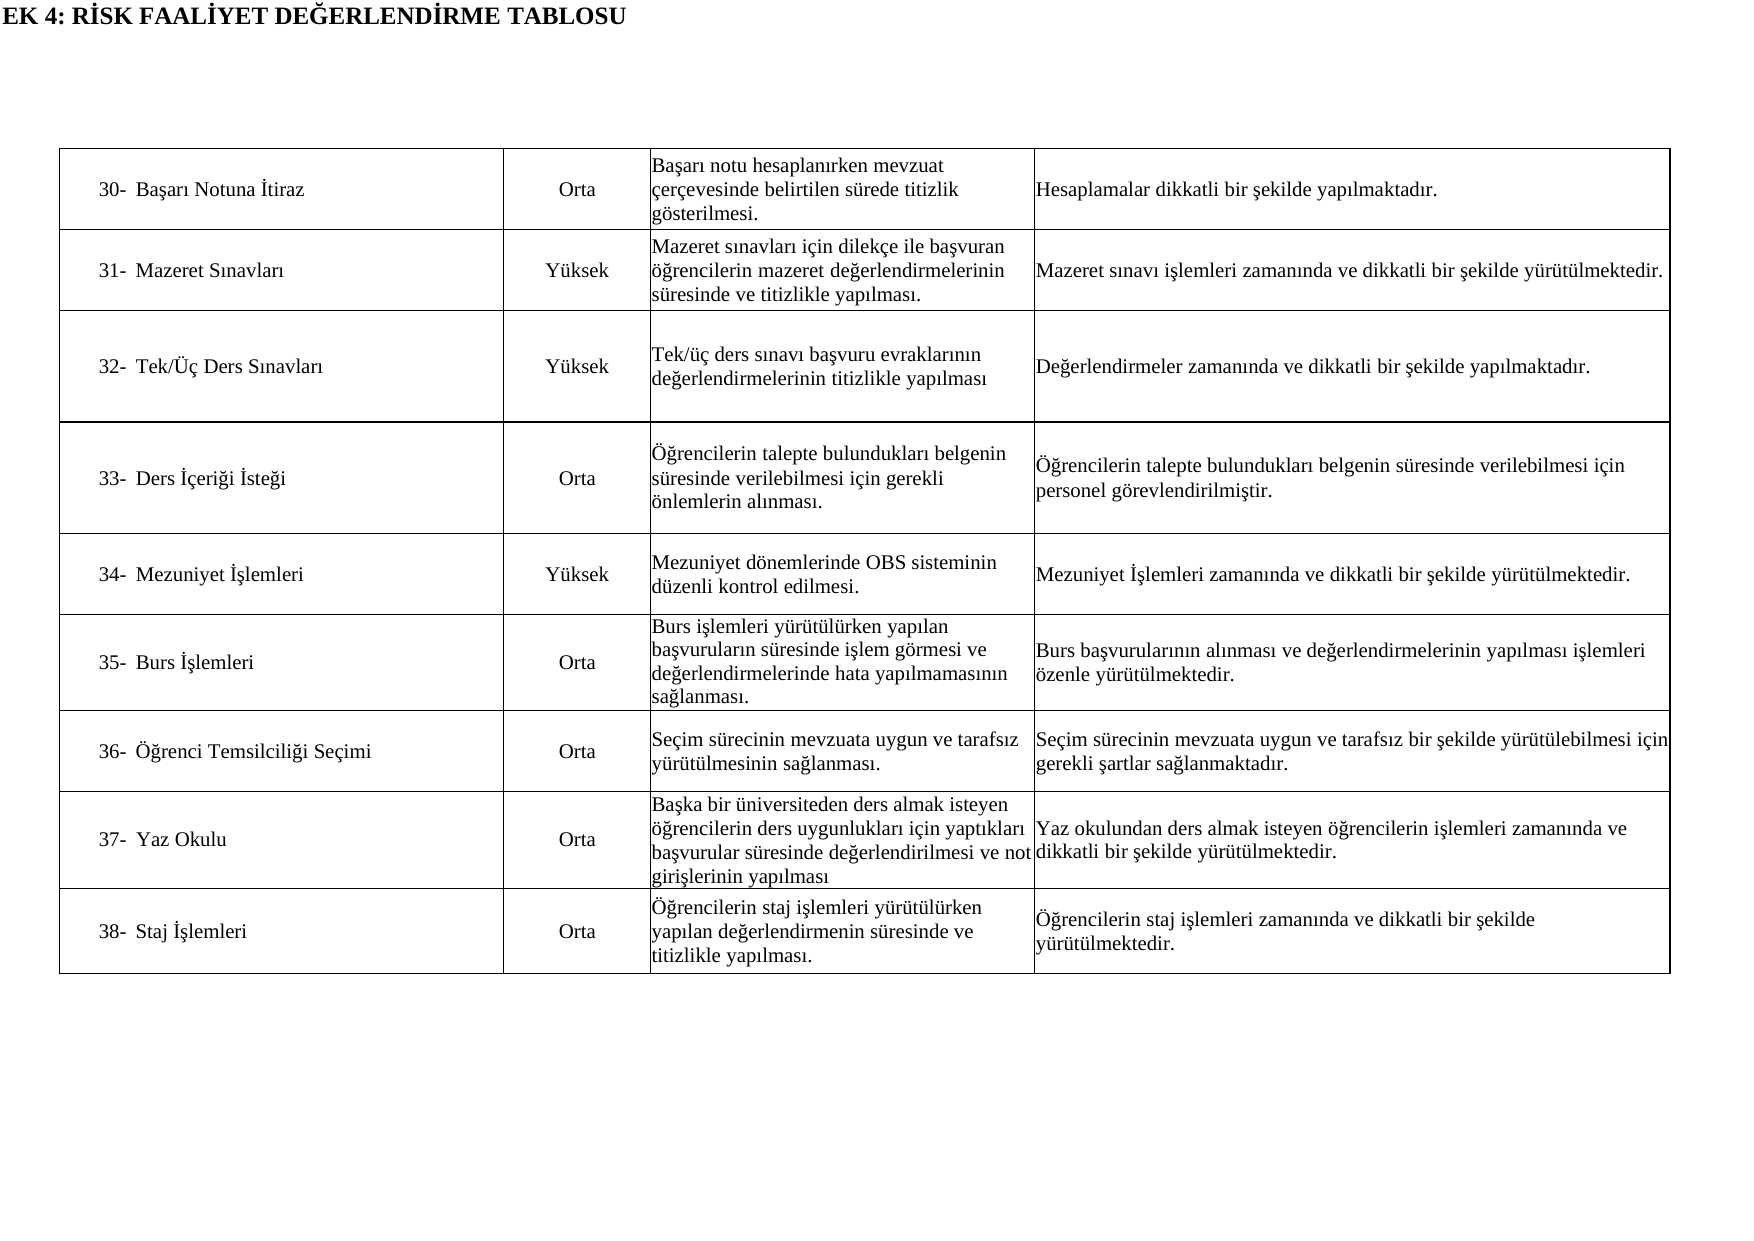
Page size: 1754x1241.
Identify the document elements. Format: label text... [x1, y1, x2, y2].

table_cell Öğrencilerin staj işlemleri zamanında ve dikkatli bir şekilde yürütülmektedir. [1035, 889, 1669, 973]
table_cell 33- Ders İçeriği İsteği [60, 423, 503, 533]
table_cell Orta [504, 615, 650, 710]
table_cell 35- Burs İşlemleri [60, 615, 503, 710]
table_cell Mezuniyet dönemlerinde OBS sisteminin düzenli kontrol edilmesi. [651, 534, 1034, 614]
table_cell Orta [504, 423, 650, 533]
table_cell 36- Öğrenci Temsilciliği Seçimi [60, 711, 503, 791]
table_cell Seçim sürecinin mevzuata uygun ve tarafsız bir şekilde yürütülebilmesi için gerekli şartlar sağlanmaktadır. [1035, 711, 1669, 791]
table_cell Orta [504, 711, 650, 791]
table_cell Yüksek [504, 534, 650, 614]
table_cell Mazeret sınavları için dilekçe ile başvuran öğrencilerin mazeret değerlendirmelerinin süresinde ve titizlikle yapılması. [651, 230, 1034, 310]
table_cell Mazeret sınavı işlemleri zamanında ve dikkatli bir şekilde yürütülmektedir. [1035, 230, 1669, 310]
table_header 30- Başarı Notuna İtiraz [60, 149, 503, 229]
table_cell Başka bir üniversiteden ders almak isteyen öğrencilerin ders uygunlukları için yaptıkları başvurular süresinde değerlendirilmesi ve not girişlerinin yapılması [651, 792, 1034, 888]
table_cell Öğrencilerin talepte bulundukları belgenin süresinde verilebilmesi için gerekli önlemlerin alınması. [651, 423, 1034, 533]
table_cell Değerlendirmeler zamanında ve dikkatli bir şekilde yapılmaktadır. [1035, 311, 1669, 421]
table_cell 34- Mezuniyet İşlemleri [60, 534, 503, 614]
table_cell 37- Yaz Okulu [60, 792, 503, 888]
table_cell Burs işlemleri yürütülürken yapılan başvuruların süresinde işlem görmesi ve değerlendirmelerinde hata yapılmamasının sağlanması. [651, 615, 1034, 710]
table_cell Orta [504, 792, 650, 888]
table_header Hesaplamalar dikkatli bir şekilde yapılmaktadır. [1035, 149, 1669, 229]
table_header Başarı notu hesaplanırken mevzuat çerçevesinde belirtilen sürede titizlik gösterilmesi. [651, 149, 1034, 229]
table_cell Mezuniyet İşlemleri zamanında ve dikkatli bir şekilde yürütülmektedir. [1035, 534, 1669, 614]
table_cell Orta [504, 889, 650, 973]
table_cell Burs başvurularının alınması ve değerlendirmelerinin yapılması işlemleri özenle yürütülmektedir. [1035, 615, 1669, 710]
table_cell 32- Tek/Üç Ders Sınavları [60, 311, 503, 421]
table_cell Yaz okulundan ders almak isteyen öğrencilerin işlemleri zamanında ve dikkatli bir şekilde yürütülmektedir. [1035, 792, 1669, 888]
table_header Orta [504, 149, 650, 229]
table_cell Yüksek [504, 311, 650, 421]
table_cell Öğrencilerin talepte bulundukları belgenin süresinde verilebilmesi için personel görevlendirilmiştir. [1035, 423, 1669, 533]
table_cell 31- Mazeret Sınavları [60, 230, 503, 310]
table_cell 38- Staj İşlemleri [60, 889, 503, 973]
table_cell Seçim sürecinin mevzuata uygun ve tarafsız yürütülmesinin sağlanması. [651, 711, 1034, 791]
table_cell Öğrencilerin staj işlemleri yürütülürken yapılan değerlendirmenin süresinde ve titizlikle yapılması. [651, 889, 1034, 973]
table_cell Yüksek [504, 230, 650, 310]
table_cell Tek/üç ders sınavı başvuru evraklarının değerlendirmelerinin titizlikle yapılması [651, 311, 1034, 421]
